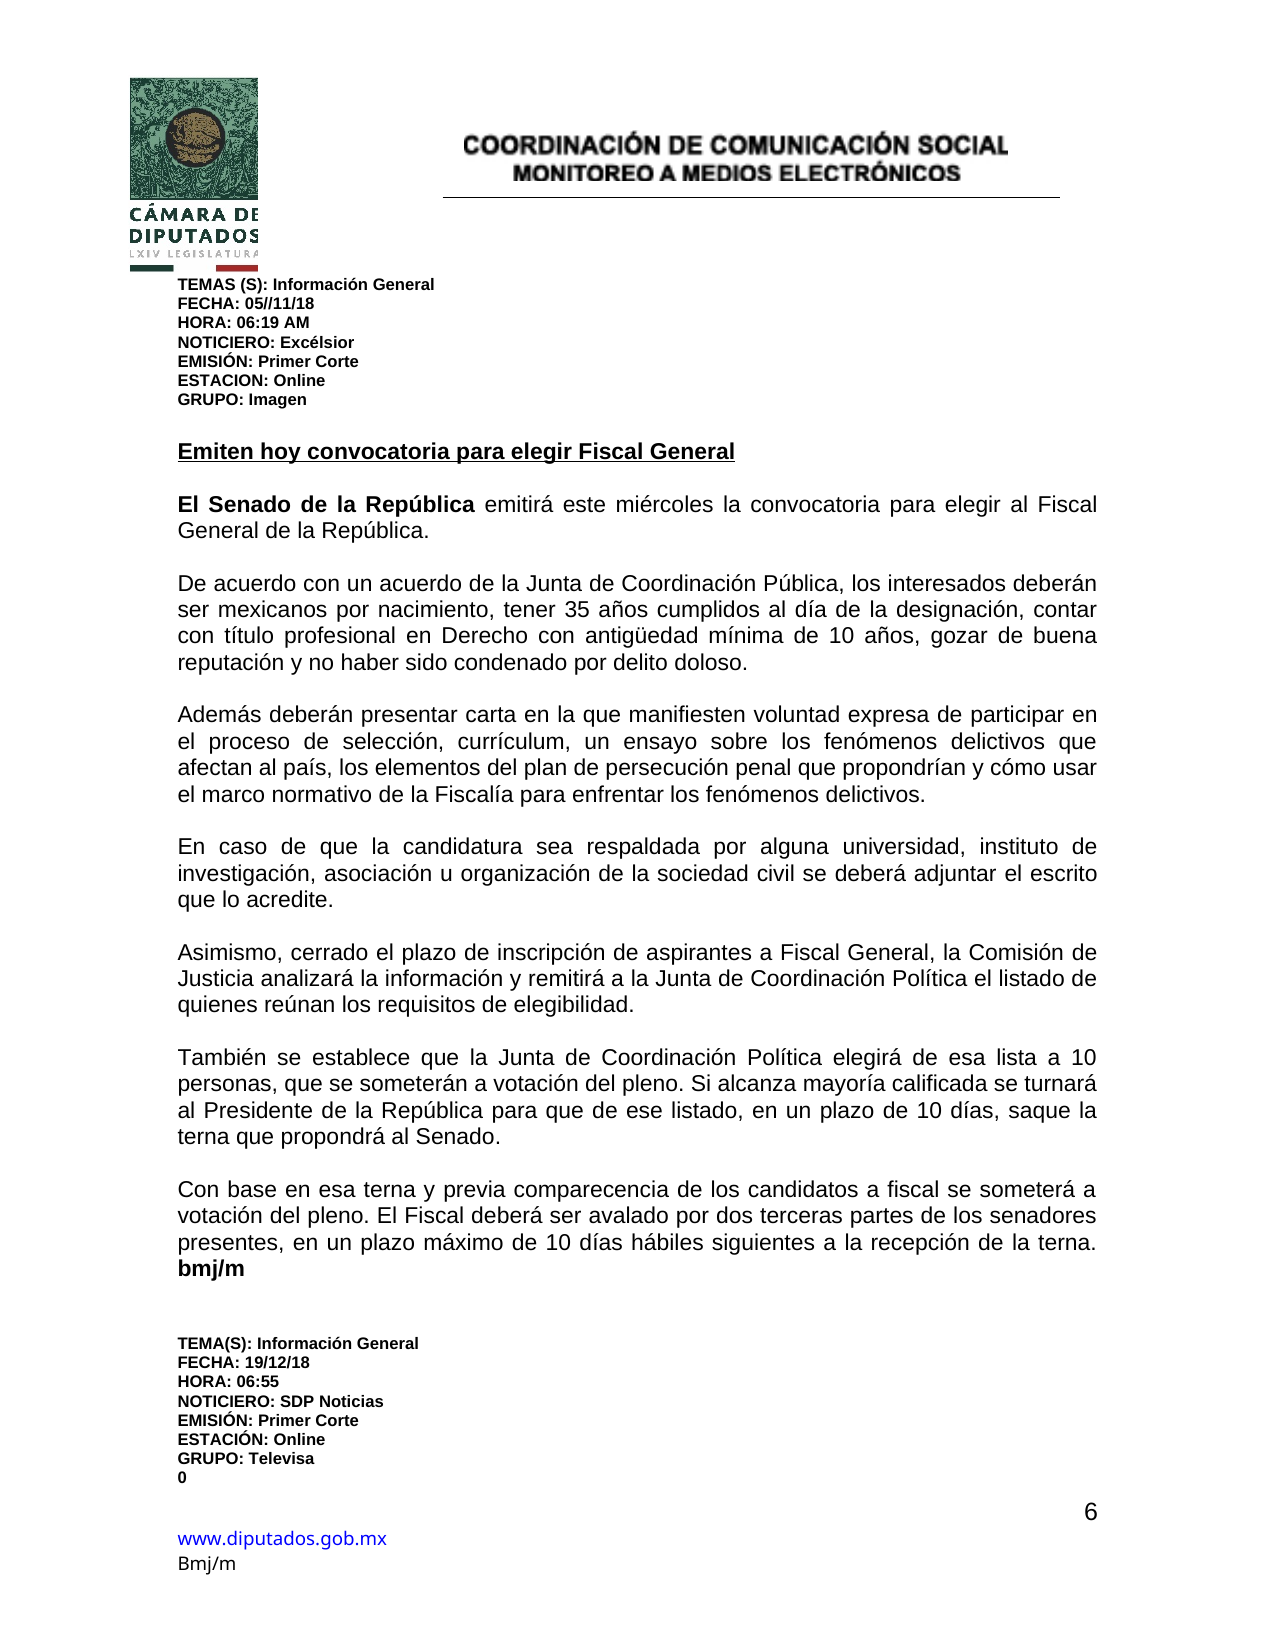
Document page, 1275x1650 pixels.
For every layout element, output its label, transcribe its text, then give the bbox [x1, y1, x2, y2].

text FECHA: 19/12/18 [177, 1353, 1098, 1372]
text NOTICIERO: SDP Noticias [177, 1391, 1098, 1411]
text HORA: 06:19 AM [177, 313, 1098, 332]
text Emiten hoy convocatoria para elegir Fiscal General [177, 438, 1098, 464]
text ESTACIÓN: Online [177, 1430, 1098, 1449]
text FECHA: 05//11/18 [177, 294, 1098, 313]
picture [126, 75, 258, 272]
text NOTICIERO: Excélsior [177, 332, 1098, 352]
text En caso de que la candidatura sea respaldada por alguna universidad, instituto de investigación, asociación u organización de la sociedad civil se deberá adjuntar el escrito que lo acredite. [177, 833, 1098, 912]
text ESTACION: Online [177, 371, 1098, 390]
text GRUPO: Televisa [177, 1449, 1098, 1468]
text TEMAS (S): Información General [177, 275, 1098, 294]
text 0 [177, 1468, 1098, 1487]
text EMISIÓN: Primer Corte [177, 1411, 1098, 1430]
text TEMA(S): Información General [177, 1334, 1098, 1353]
text También se establece que la Junta de Coordinación Política elegirá de esa lista a 10 personas, que se someterán a votación del pleno. Si alcanza mayoría calificada se turnará al Presidente de la República para que de ese listado, en un plazo de 10 días, saque la terna que propondrá al Senado. [177, 1044, 1098, 1149]
picture [464, 130, 1008, 181]
text HORA: 06:55 [177, 1372, 1098, 1391]
text Además deberán presentar carta en la que manifiesten voluntad expresa de participar en el proceso de selección, currículum, un ensayo sobre los fenómenos delictivos que afectan al país, los elementos del plan de persecución penal que propondrían y cómo usar el marco normativo de la Fiscalía para enfrentar los fenómenos delictivos. [177, 701, 1098, 807]
text EMISIÓN: Primer Corte [177, 352, 1098, 371]
text El Senado de la República emitirá este miércoles la convocatoria para elegir al Fiscal General de la República. [177, 491, 1098, 543]
text De acuerdo con un acuerdo de la Junta de Coordinación Pública, los interesados deberán ser mexicanos por nacimiento, tener 35 años cumplidos al día de la designación, contar con título profesional en Derecho con antigüedad mínima de 10 años, gozar de buena reputación y no haber sido condenado por delito doloso. [177, 570, 1098, 675]
text Con base en esa terna y previa comparecencia de los candidatos a fiscal se someterá a votación del pleno. El Fiscal deberá ser avalado por dos terceras partes de los senadores presentes, en un plazo máximo de 10 días hábiles siguientes a la recepción de la terna. bmj/m [177, 1176, 1098, 1281]
text GRUPO: Imagen [177, 390, 1098, 409]
text Asimismo, cerrado el plazo de inscripción de aspirantes a Fiscal General, la Comisión de Justicia analizará la información y remitirá a la Junta de Coordinación Política el listado de quienes reúnan los requisitos de elegibilidad. [177, 939, 1098, 1018]
